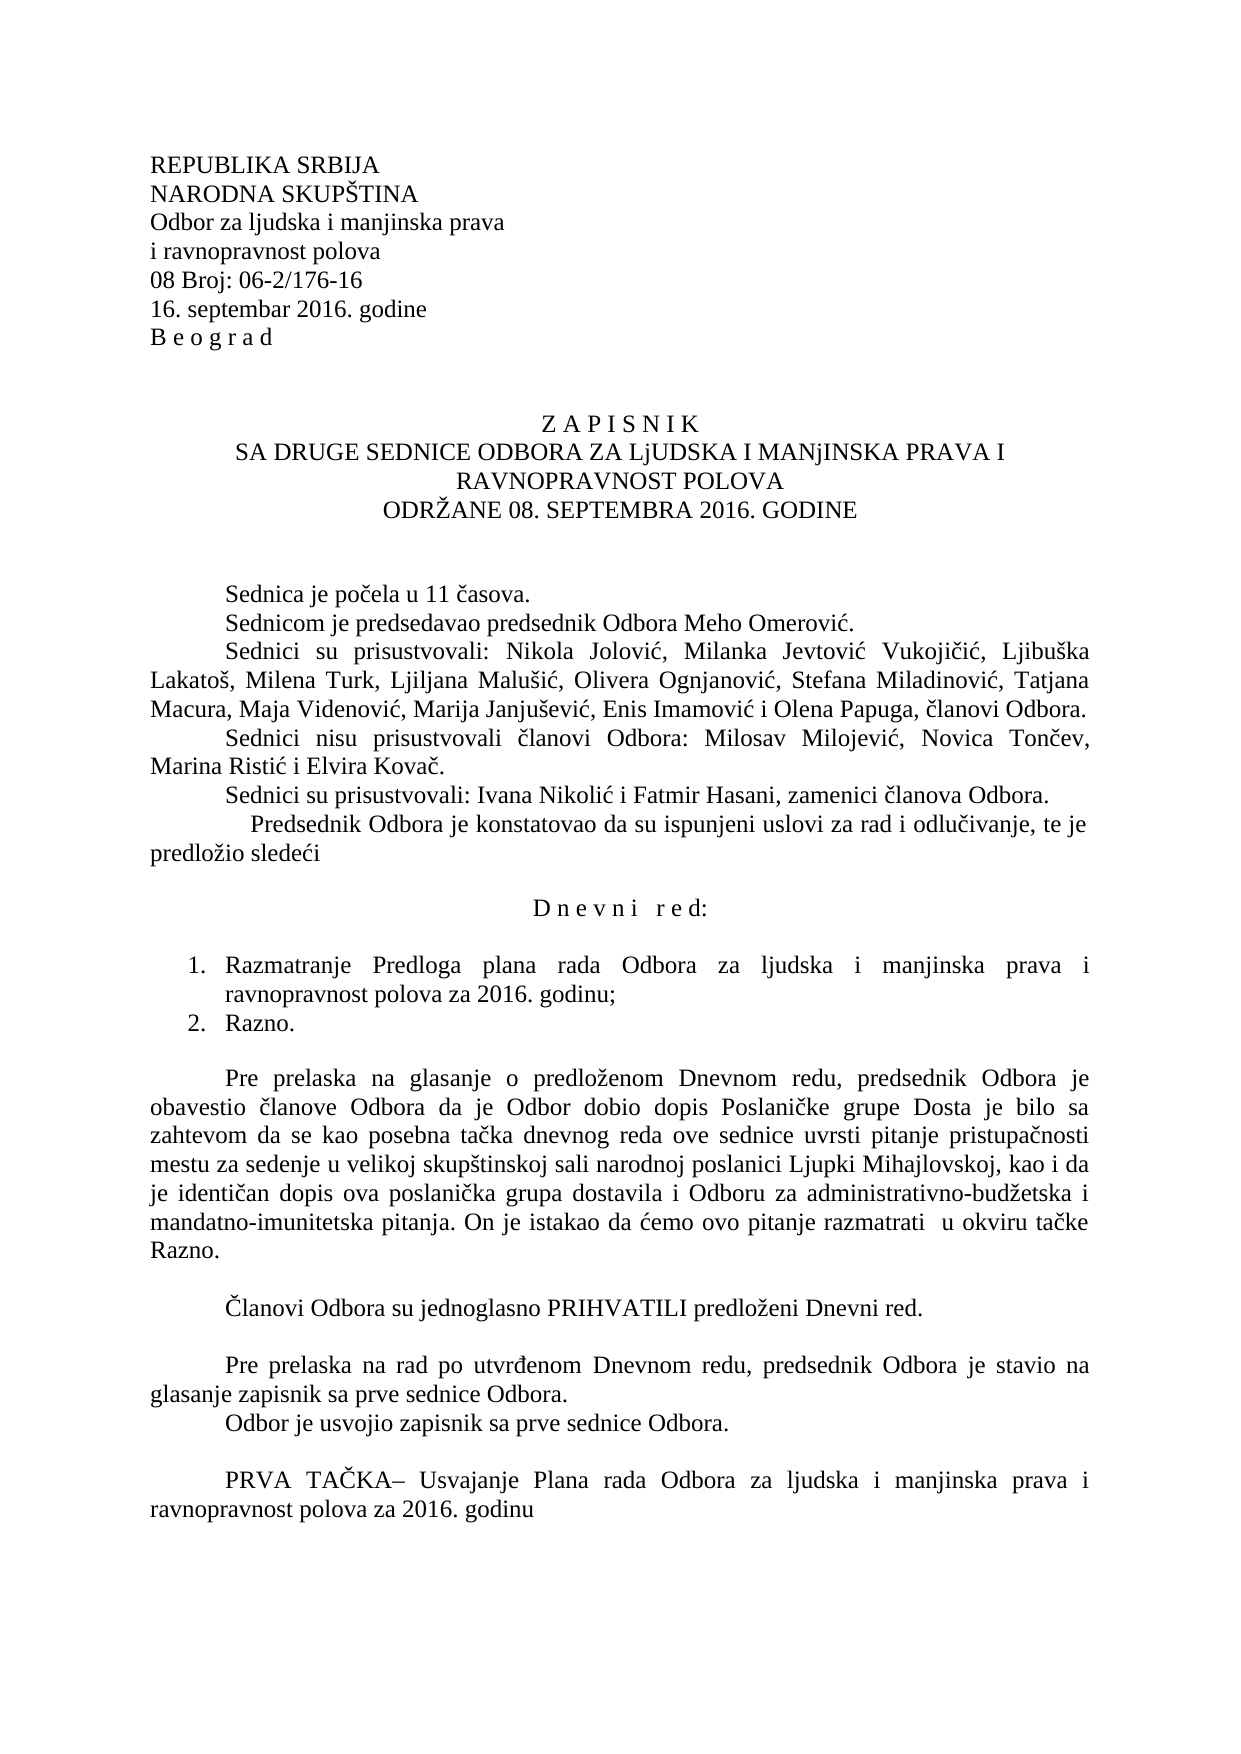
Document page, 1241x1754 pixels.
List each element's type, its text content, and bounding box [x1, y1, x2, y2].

text Pre prelaska na rad po utvrđenom Dnevnom redu, predsednik Odbora je stavio na glasanje zapisnik sa prve sednice Odbora. [150, 1350, 1090, 1408]
list Razmatranje Predloga plana rada Odbora za ljudska i manjinska prava i ravnopravnost polova za 2016. godinu; [187, 950, 1090, 1008]
text Sednici su prisustvovali: Nikola Jolović, Milanka Jevtović Vukojičić, Ljibuška Lakatoš, Milena Turk, Ljiljana Malušić, Olivera Ognjanović, Stefana Miladinović, Tatjana Macura, Maja Videnović, Marija Janjušević, Enis Imamović i Olena Papuga, članovi Odbora. [150, 636, 1090, 723]
text Sednici nisu prisustvovali članovi Odbora: Milosav Milojević, Novica Tončev, Marina Ristić i Elvira Kovač. [150, 723, 1090, 780]
text Odbor za ljudska i manjinska prava [150, 207, 1090, 236]
text Sednici su prisustvovali: Ivana Nikolić i Fatmir Hasani, zamenici članova Odbora. [150, 780, 1090, 809]
text Članovi Odbora su jednoglasno PRIHVATILI predloženi Dnevni red. [150, 1293, 1090, 1322]
text Odbor je usvojio zapisnik sa prve sednice Odbora. [150, 1408, 1090, 1437]
text B e o g r a d [150, 322, 1090, 351]
text Z A P I S N I K [150, 409, 1090, 437]
text Sednica je počela u 11 časova. [150, 579, 1090, 608]
text ODRŽANE 08. SEPTEMBRA 2016. GODINE [150, 495, 1090, 524]
text i ravnopravnost polova [150, 236, 1090, 265]
text Predsednik Odbora je konstatovao da su ispunjeni uslovi za rad i odlučivanje, te je predložio sledeći [150, 809, 1090, 866]
text PRVA TAČKA– Usvajanje Plana rada Odbora za ljudska i manjinska prava i ravnopravnost polova za 2016. godinu [150, 1465, 1090, 1523]
text Pre prelaska na glasanje o predloženom Dnevnom redu, predsednik Odbora je obavestio članove Odbora da je Odbor dobio dopis Poslaničke grupe Dosta je bilo sa zahtevom da se kao posebna tačka dnevnog reda ove sednice uvrsti pitanje pristupačnosti mestu za sedenje u velikoj skupštinskoj sali narodnoj poslanici Ljupki Mihajlovskoj, kao i da je identičan dopis ova poslanička grupa dostavila i Odboru za administrativno-budžetska i mandatno-imunitetska pitanja. On je istakao da ćemo ovo pitanje razmatrati u okviru tačke Razno. [150, 1063, 1090, 1264]
text 08 Broj: 06-2/176-16 [150, 265, 1090, 294]
text D n e v n i r e d: [150, 893, 1090, 921]
list Razno. [187, 1008, 1090, 1036]
text Sednicom je predsedavao predsednik Odbora Meho Omerović. [150, 608, 1090, 636]
text NARODNA SKUPŠTINA [150, 179, 1090, 207]
text REPUBLIKA SRBIJA [150, 150, 1090, 179]
text 16. septembar 2016. godine [150, 294, 1090, 322]
text SA DRUGE SEDNICE ODBORA ZA LjUDSKA I MANjINSKA PRAVA I RAVNOPRAVNOST POLOVA [150, 437, 1090, 495]
